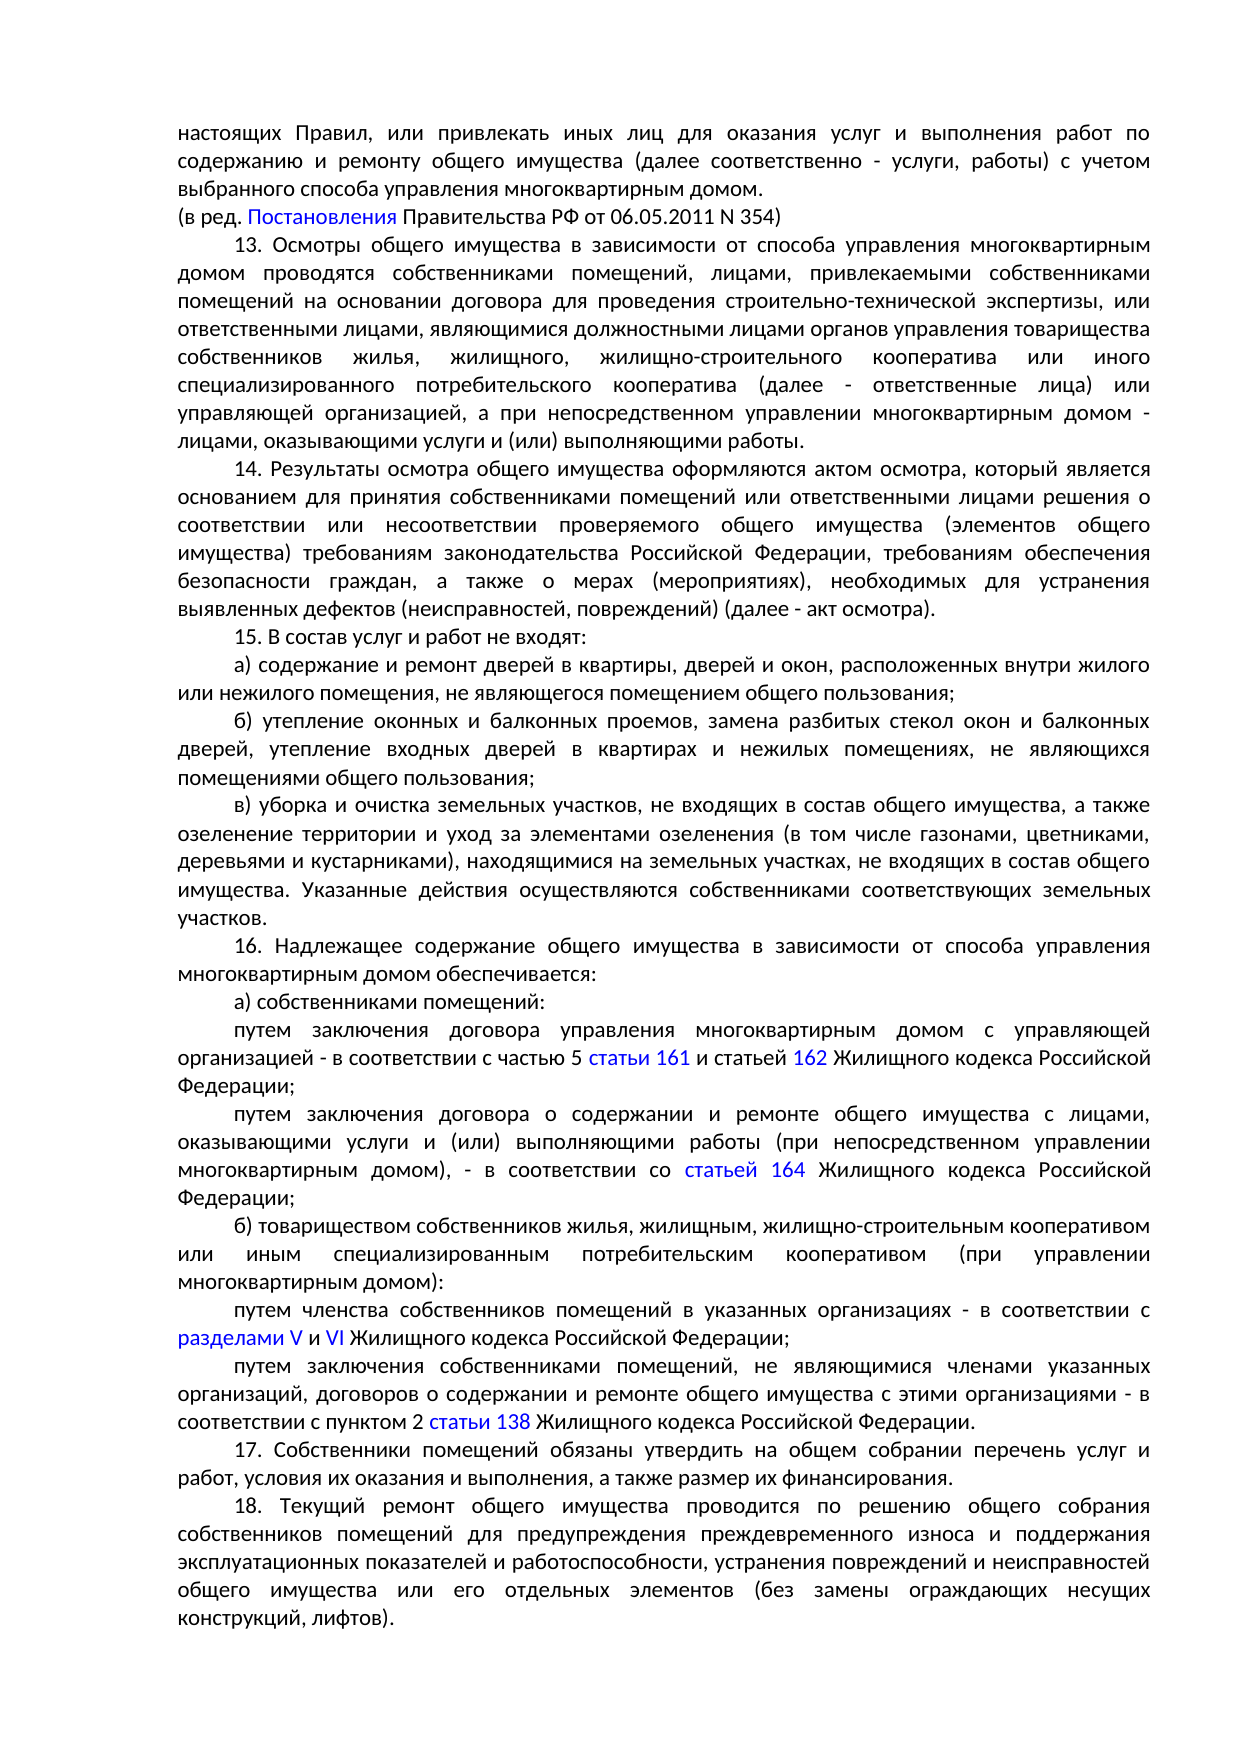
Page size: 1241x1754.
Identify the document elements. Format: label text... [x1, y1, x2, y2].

text 17. Собственники помещений обязаны утвердить на общем собрании перечень услуг и работ, условия их оказания и выполнения, а также размер их финансирования. [177, 1435, 1152, 1491]
text а) собственниками помещений: [177, 987, 1152, 1015]
text 14. Результаты осмотра общего имущества оформляются актом осмотра, который является основанием для принятия собственниками помещений или ответственными лицами решения о соответствии или несоответствии проверяемого общего имущества (элементов общего имущества) требованиям законодательства Российской Федерации, требованиям обеспечения безопасности граждан, а также о мерах (мероприятиях), необходимых для устранения выявленных дефектов (неисправностей, повреждений) (далее - акт осмотра). [177, 454, 1152, 622]
text путем членства собственников помещений в указанных организациях - в соответствии с разделами V и VI Жилищного кодекса Российской Федерации; [177, 1295, 1152, 1351]
text б) утепление оконных и балконных проемов, замена разбитых стекол окон и балконных дверей, утепление входных дверей в квартирах и нежилых помещениях, не являющихся помещениями общего пользования; [177, 707, 1152, 791]
text а) содержание и ремонт дверей в квартиры, дверей и окон, расположенных внутри жилого или нежилого помещения, не являющегося помещением общего пользования; [177, 651, 1152, 707]
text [177, 118, 1152, 202]
text б) товариществом собственников жилья, жилищным, жилищно-строительным кооперативом или иным специализированным потребительским кооперативом (при управлении многоквартирным домом): [177, 1211, 1152, 1295]
text (в ред. Постановления Правительства РФ от 06.05.2011 N 354) [177, 202, 1152, 230]
text путем заключения собственниками помещений, не являющимися членами указанных организаций, договоров о содержании и ремонте общего имущества с этими организациями - в соответствии с пунктом 2 статьи 138 Жилищного кодекса Российской Федерации. [177, 1351, 1152, 1435]
text путем заключения договора управления многоквартирным домом с управляющей организацией - в соответствии с частью 5 статьи 161 и статьей 162 Жилищного кодекса Российской Федерации; [177, 1015, 1152, 1099]
text 13. Осмотры общего имущества в зависимости от способа управления многоквартирным домом проводятся собственниками помещений, лицами, привлекаемыми собственниками помещений на основании договора для проведения строительно-технической экспертизы, или ответственными лицами, являющимися должностными лицами органов управления товарищества собственников жилья, жилищного, жилищно-строительного кооператива или иного специализированного потребительского кооператива (далее - ответственные лица) или управляющей организацией, а при непосредственном управлении многоквартирным домом - лицами, оказывающими услуги и (или) выполняющими работы. [177, 230, 1152, 454]
text 16. Надлежащее содержание общего имущества в зависимости от способа управления многоквартирным домом обеспечивается: [177, 931, 1152, 987]
text 15. В состав услуг и работ не входят: [177, 622, 1152, 651]
text 18. Текущий ремонт общего имущества проводится по решению общего собрания собственников помещений для предупреждения преждевременного износа и поддержания эксплуатационных показателей и работоспособности, устранения повреждений и неисправностей общего имущества или его отдельных элементов (без замены ограждающих несущих конструкций, лифтов). [177, 1491, 1152, 1631]
text путем заключения договора о содержании и ремонте общего имущества с лицами, оказывающими услуги и (или) выполняющими работы (при непосредственном управлении многоквартирным домом), - в соответствии со статьей 164 Жилищного кодекса Российской Федерации; [177, 1099, 1152, 1211]
text в) уборка и очистка земельных участков, не входящих в состав общего имущества, а также озеленение территории и уход за элементами озеленения (в том числе газонами, цветниками, деревьями и кустарниками), находящимися на земельных участках, не входящих в состав общего имущества. Указанные действия осуществляются собственниками соответствующих земельных участков. [177, 791, 1152, 931]
